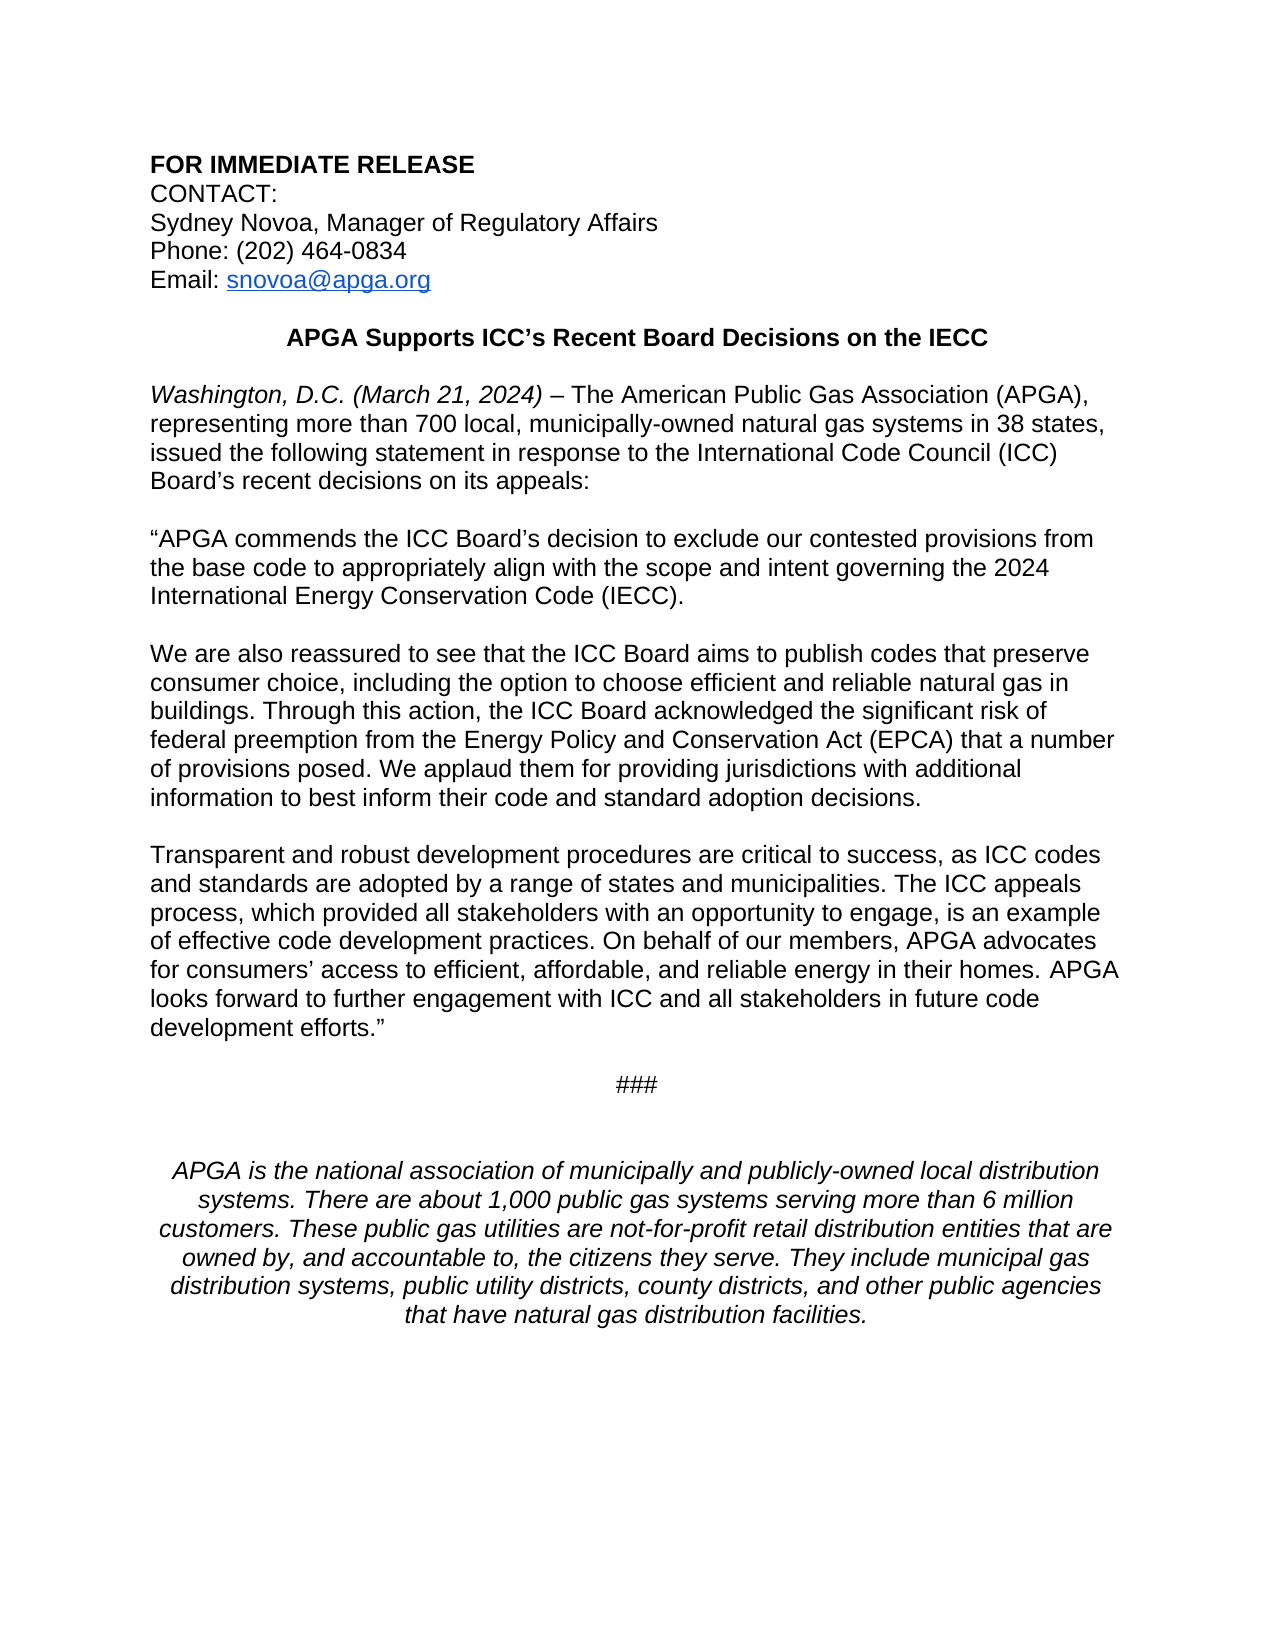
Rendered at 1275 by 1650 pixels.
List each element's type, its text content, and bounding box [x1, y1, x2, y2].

text APGA is the national association of municipally and publicly-owned local distribution systems. There are about 1,000 public gas systems serving more than 6 million customers. These public gas utilities are not-for-profit retail distribution entities that are owned by, and accountable to, the citizens they serve. They include municipal gas distribution systems, public utility districts, county districts, and other public agencies that have natural gas distribution facilities. [150, 1156, 1125, 1329]
text We are also reassured to see that the ICC Board aims to publish codes that preserve consumer choice, including the option to choose efficient and reliable natural gas in buildings. Through this action, the ICC Board acknowledged the significant risk of federal preemption from the Energy Policy and Conservation Act (EPCA) that a number of provisions posed. We applaud them for providing jurisdictions with additional information to best inform their code and standard adoption decisions. [150, 639, 1125, 811]
text CONTACT: Sydney Novoa, Manager of Regulatory Affairs [150, 179, 1125, 236]
text “APGA commends the ICC Board’s decision to exclude our contested provisions from the base code to appropriately align with the scope and intent governing the 2024 International Energy Conservation Code (IECC). [150, 524, 1125, 610]
text FOR IMMEDIATE RELEASE [150, 150, 1125, 179]
text Transparent and robust development procedures are critical to success, as ICC codes and standards are adopted by a range of states and municipalities. The ICC appeals process, which provided all stakeholders with an opportunity to engage, is an example of effective code development practices. On behalf of our members, APGA advocates for consumers’ access to efficient, affordable, and reliable energy in their homes. APGA looks forward to further engagement with ICC and all stakeholders in future code development efforts.” [150, 840, 1125, 1041]
text Email: snovoa@apga.org [150, 265, 1125, 294]
text APGA Supports ICC’s Recent Board Decisions on the IECC [150, 322, 1125, 351]
text Phone: (202) 464-0834 [150, 236, 1125, 265]
text Washington, D.C. (March 21, 2024) – The American Public Gas Association (APGA), representing more than 700 local, municipally-owned natural gas systems in 38 states, issued the following statement in response to the International Code Council (ICC) Board’s recent decisions on its appeals: [150, 380, 1125, 495]
text ### [150, 1070, 1125, 1099]
